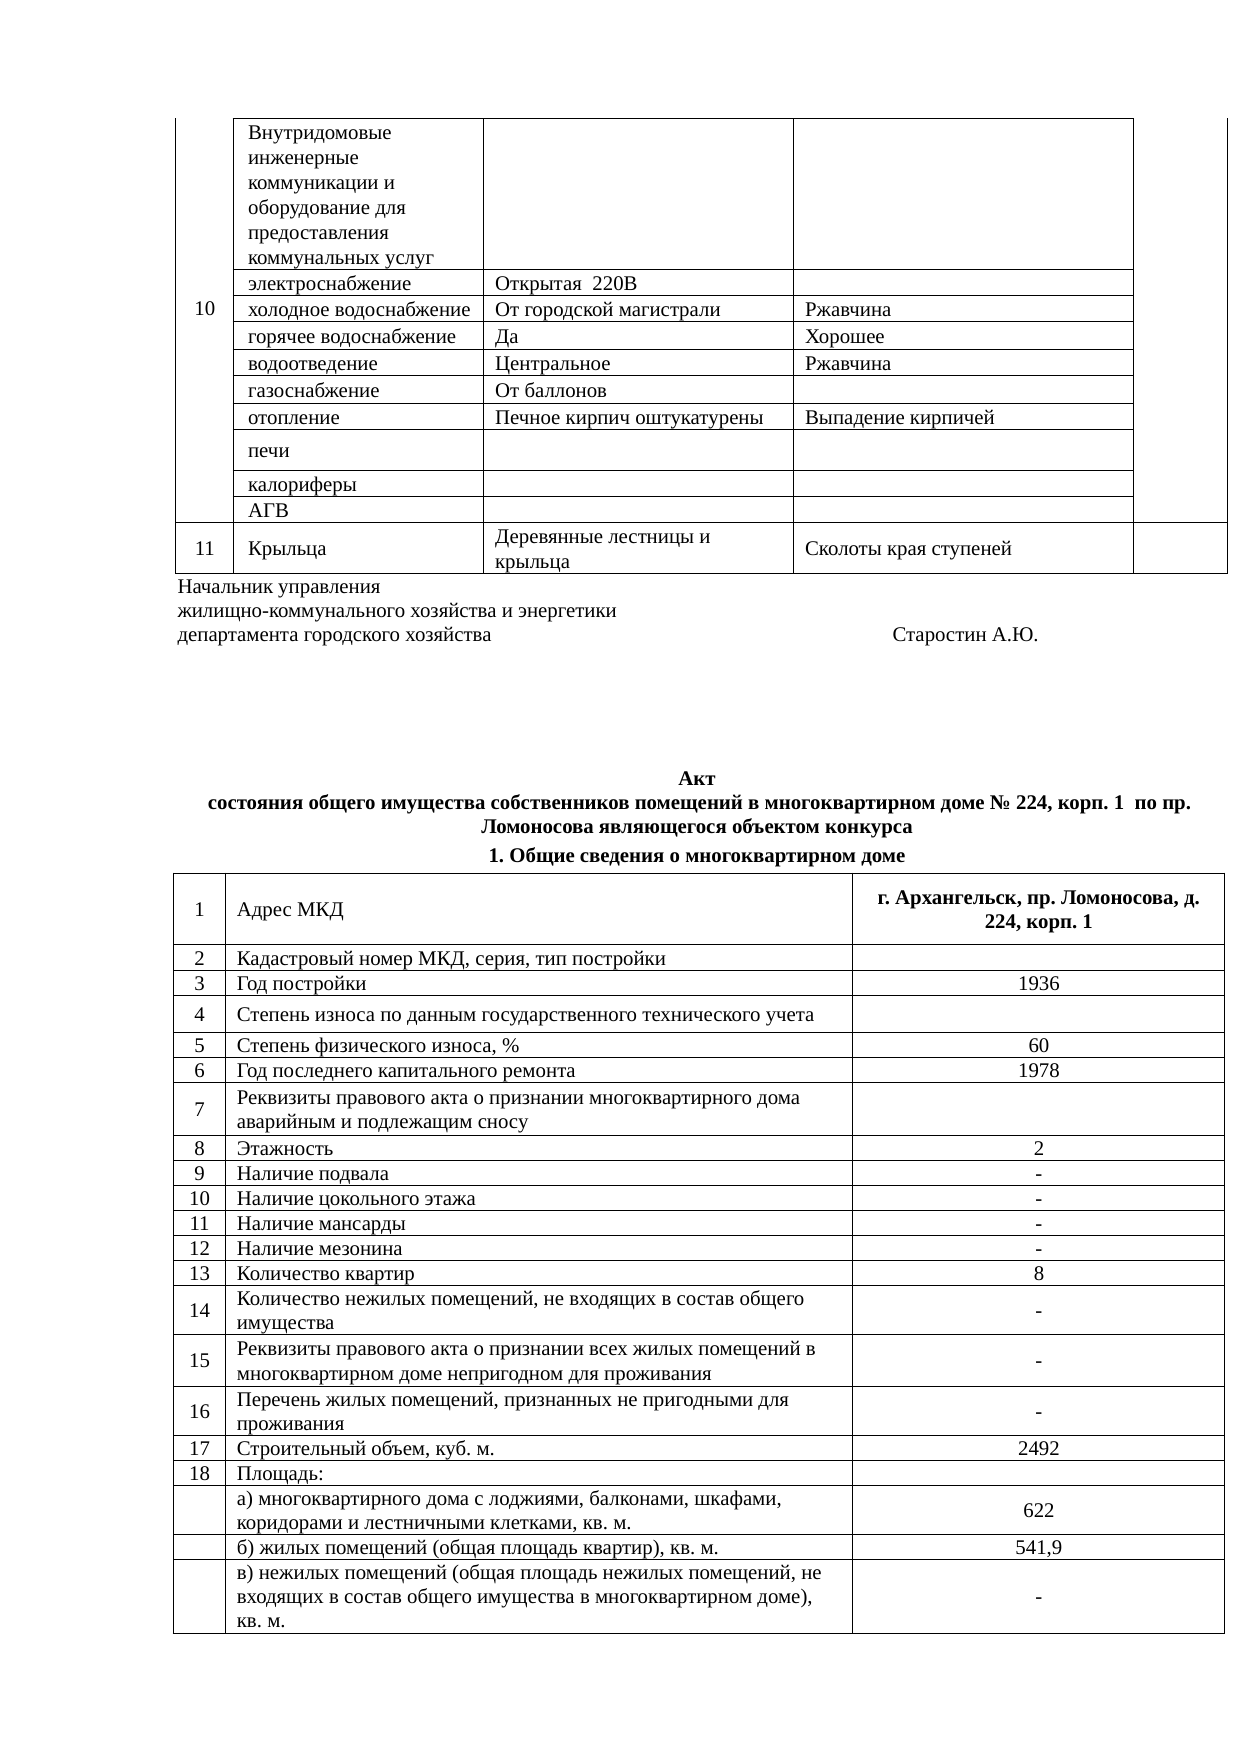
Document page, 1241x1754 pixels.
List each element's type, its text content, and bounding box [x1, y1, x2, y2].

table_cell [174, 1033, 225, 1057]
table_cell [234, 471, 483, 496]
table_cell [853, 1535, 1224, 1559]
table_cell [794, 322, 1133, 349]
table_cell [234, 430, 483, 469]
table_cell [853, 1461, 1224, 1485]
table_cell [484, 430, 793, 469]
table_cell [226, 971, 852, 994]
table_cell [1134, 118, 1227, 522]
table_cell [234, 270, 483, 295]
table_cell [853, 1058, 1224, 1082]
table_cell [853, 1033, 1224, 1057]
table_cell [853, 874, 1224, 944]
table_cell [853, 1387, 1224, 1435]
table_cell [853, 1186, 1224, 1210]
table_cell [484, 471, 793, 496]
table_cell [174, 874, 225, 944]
text Начальник управления [177, 574, 1152, 598]
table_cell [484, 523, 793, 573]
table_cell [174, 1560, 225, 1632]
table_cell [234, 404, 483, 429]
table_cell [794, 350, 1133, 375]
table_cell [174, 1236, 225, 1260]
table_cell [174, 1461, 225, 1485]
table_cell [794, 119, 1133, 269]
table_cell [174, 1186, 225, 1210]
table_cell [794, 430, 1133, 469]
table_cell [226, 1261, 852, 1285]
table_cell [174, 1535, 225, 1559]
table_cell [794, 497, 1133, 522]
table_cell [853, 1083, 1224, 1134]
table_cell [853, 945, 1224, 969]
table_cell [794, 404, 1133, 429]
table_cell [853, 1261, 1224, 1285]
text департамента городского хозяйства Старостин А.Ю. [177, 622, 1152, 646]
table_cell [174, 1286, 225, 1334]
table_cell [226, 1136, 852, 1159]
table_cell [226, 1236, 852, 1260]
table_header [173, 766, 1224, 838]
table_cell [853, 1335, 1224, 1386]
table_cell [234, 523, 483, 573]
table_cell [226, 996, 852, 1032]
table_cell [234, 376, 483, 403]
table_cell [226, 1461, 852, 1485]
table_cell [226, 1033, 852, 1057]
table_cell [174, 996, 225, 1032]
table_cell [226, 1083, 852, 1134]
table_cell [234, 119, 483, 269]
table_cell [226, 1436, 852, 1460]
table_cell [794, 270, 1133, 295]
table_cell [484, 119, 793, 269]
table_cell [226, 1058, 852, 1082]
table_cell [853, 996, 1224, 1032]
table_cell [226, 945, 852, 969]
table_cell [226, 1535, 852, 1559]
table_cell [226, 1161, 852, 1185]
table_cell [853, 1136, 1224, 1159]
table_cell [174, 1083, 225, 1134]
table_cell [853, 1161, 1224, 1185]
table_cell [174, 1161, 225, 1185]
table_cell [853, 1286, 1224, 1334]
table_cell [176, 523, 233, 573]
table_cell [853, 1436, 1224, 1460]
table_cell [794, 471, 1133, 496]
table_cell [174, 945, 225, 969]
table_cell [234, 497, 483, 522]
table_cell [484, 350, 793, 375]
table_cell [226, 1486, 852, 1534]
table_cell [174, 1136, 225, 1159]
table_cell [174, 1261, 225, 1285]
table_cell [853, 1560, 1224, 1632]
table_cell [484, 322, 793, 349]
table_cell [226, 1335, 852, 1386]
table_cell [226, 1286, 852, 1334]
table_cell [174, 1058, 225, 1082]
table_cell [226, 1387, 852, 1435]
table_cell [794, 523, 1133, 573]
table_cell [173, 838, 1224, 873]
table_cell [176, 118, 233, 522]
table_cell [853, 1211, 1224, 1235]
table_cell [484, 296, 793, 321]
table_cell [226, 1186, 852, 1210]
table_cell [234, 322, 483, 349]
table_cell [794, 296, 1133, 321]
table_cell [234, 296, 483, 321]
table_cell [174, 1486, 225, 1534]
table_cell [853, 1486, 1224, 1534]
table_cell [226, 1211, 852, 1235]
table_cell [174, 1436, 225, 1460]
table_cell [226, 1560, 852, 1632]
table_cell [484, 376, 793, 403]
text жилищно-коммунального хозяйства и энергетики [177, 598, 1152, 622]
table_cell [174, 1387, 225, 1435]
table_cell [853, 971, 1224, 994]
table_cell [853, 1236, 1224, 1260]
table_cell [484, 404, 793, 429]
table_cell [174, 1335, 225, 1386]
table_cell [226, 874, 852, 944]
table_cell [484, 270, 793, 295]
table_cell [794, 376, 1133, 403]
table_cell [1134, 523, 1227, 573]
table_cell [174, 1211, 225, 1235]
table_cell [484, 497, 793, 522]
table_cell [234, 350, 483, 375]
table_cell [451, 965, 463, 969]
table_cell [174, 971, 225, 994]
